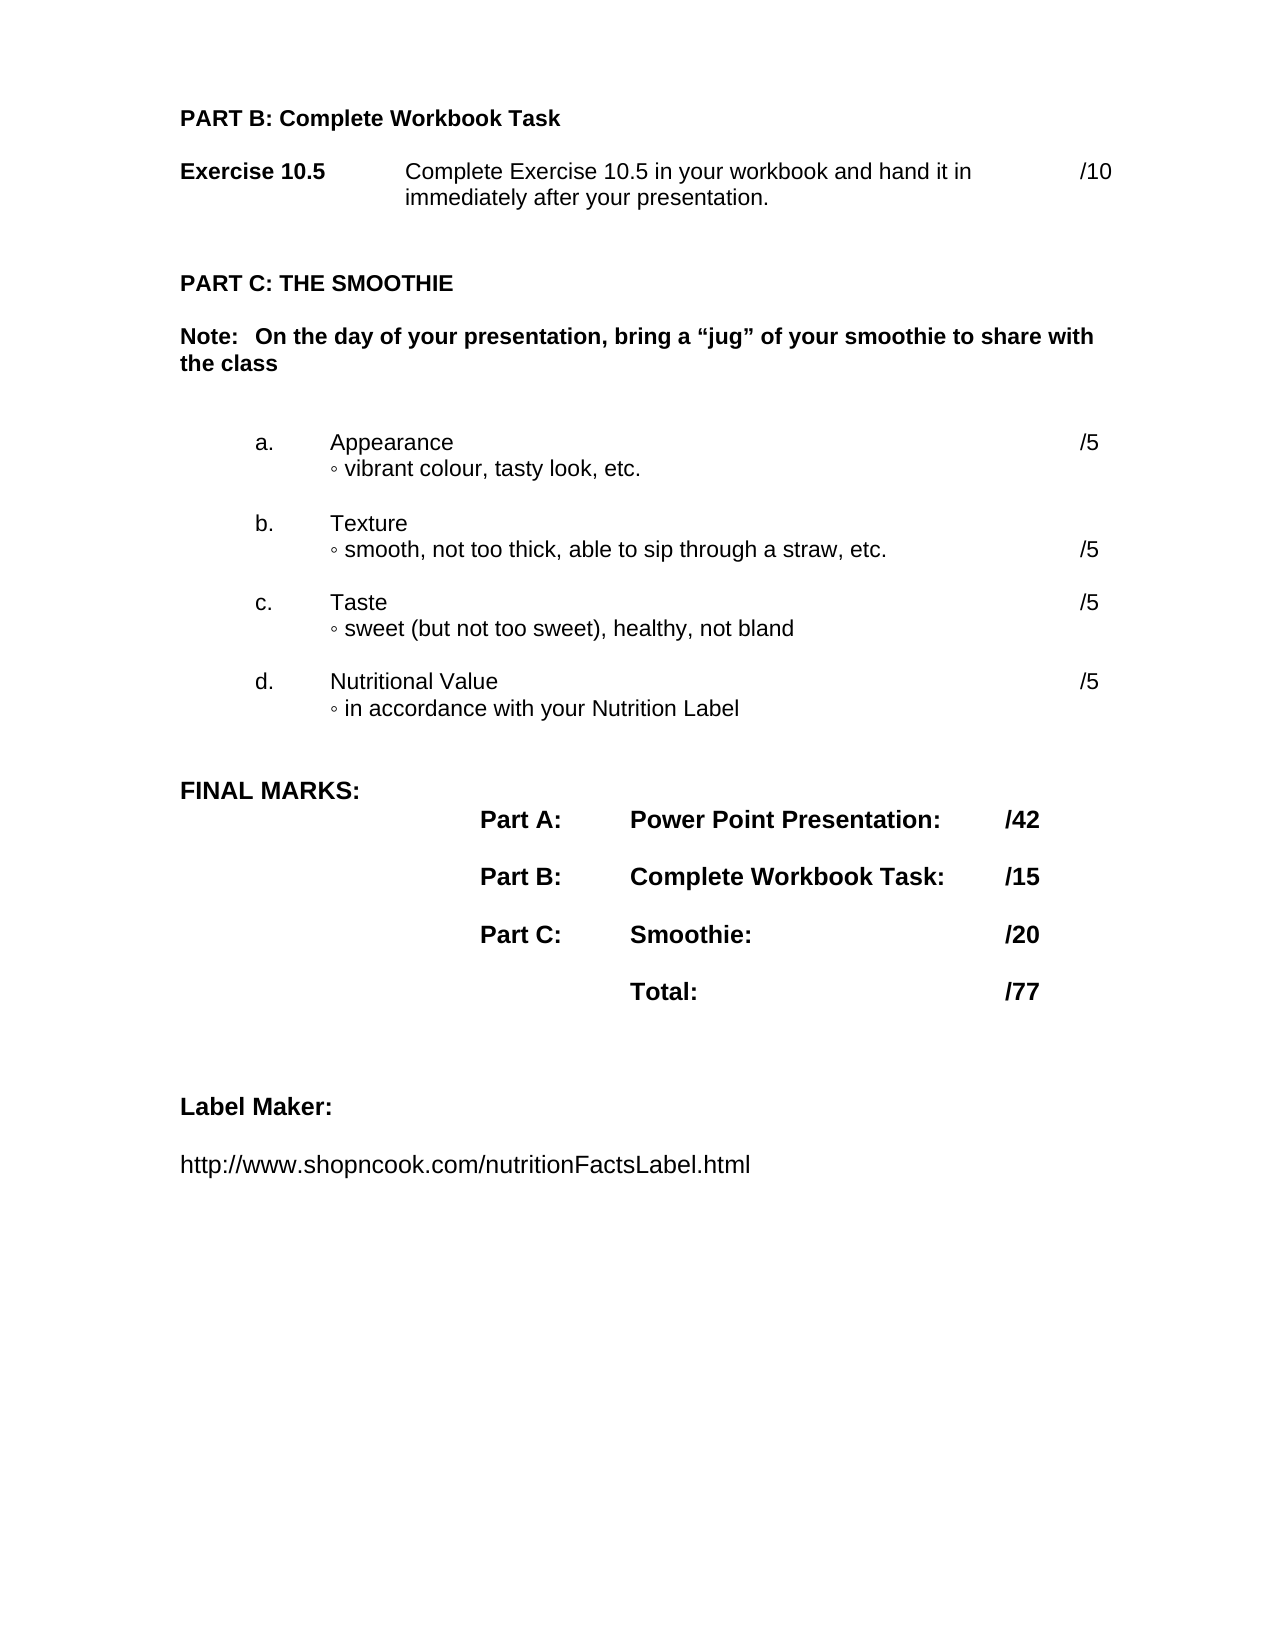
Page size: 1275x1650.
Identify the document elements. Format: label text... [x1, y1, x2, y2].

text Total: /77 [180, 977, 1125, 1006]
text ◦ in accordance with your Nutrition Label [180, 694, 1125, 721]
text FINAL MARKS: [180, 776, 1125, 805]
text Part B: Complete Workbook Task: /15 [405, 862, 1125, 891]
text a. Appearance /5 [255, 428, 1125, 455]
text Part A: Power Point Presentation: /42 [405, 805, 1125, 833]
text d. Nutritional Value /5 [180, 668, 1125, 694]
text PART B: Complete Workbook Task [180, 105, 1125, 131]
text b. Texture [255, 510, 1125, 536]
text c. Taste /5 [255, 589, 1125, 615]
text immediately after your presentation. [330, 184, 1125, 210]
text ◦ vibrant colour, tasty look, etc. [255, 455, 1125, 481]
text PART C: THE SMOOTHIE [180, 270, 1125, 297]
text ◦ smooth, not too thick, able to sip through a straw, etc. /5 [255, 536, 1125, 563]
text Part C: Smoothie: /20 [180, 920, 1125, 948]
text ◦ sweet (but not too sweet), healthy, not bland [255, 615, 1125, 642]
text Note: On the day of your presentation, bring a “jug” of your smoothie to share with the class [180, 323, 1125, 376]
text Exercise 10.5 Complete Exercise 10.5 in your workbook and hand it in /10 [180, 158, 1125, 184]
text http://www.shopncook.com/nutritionFactsLabel.html [180, 1150, 1125, 1178]
text Label Maker: [180, 1092, 1125, 1121]
